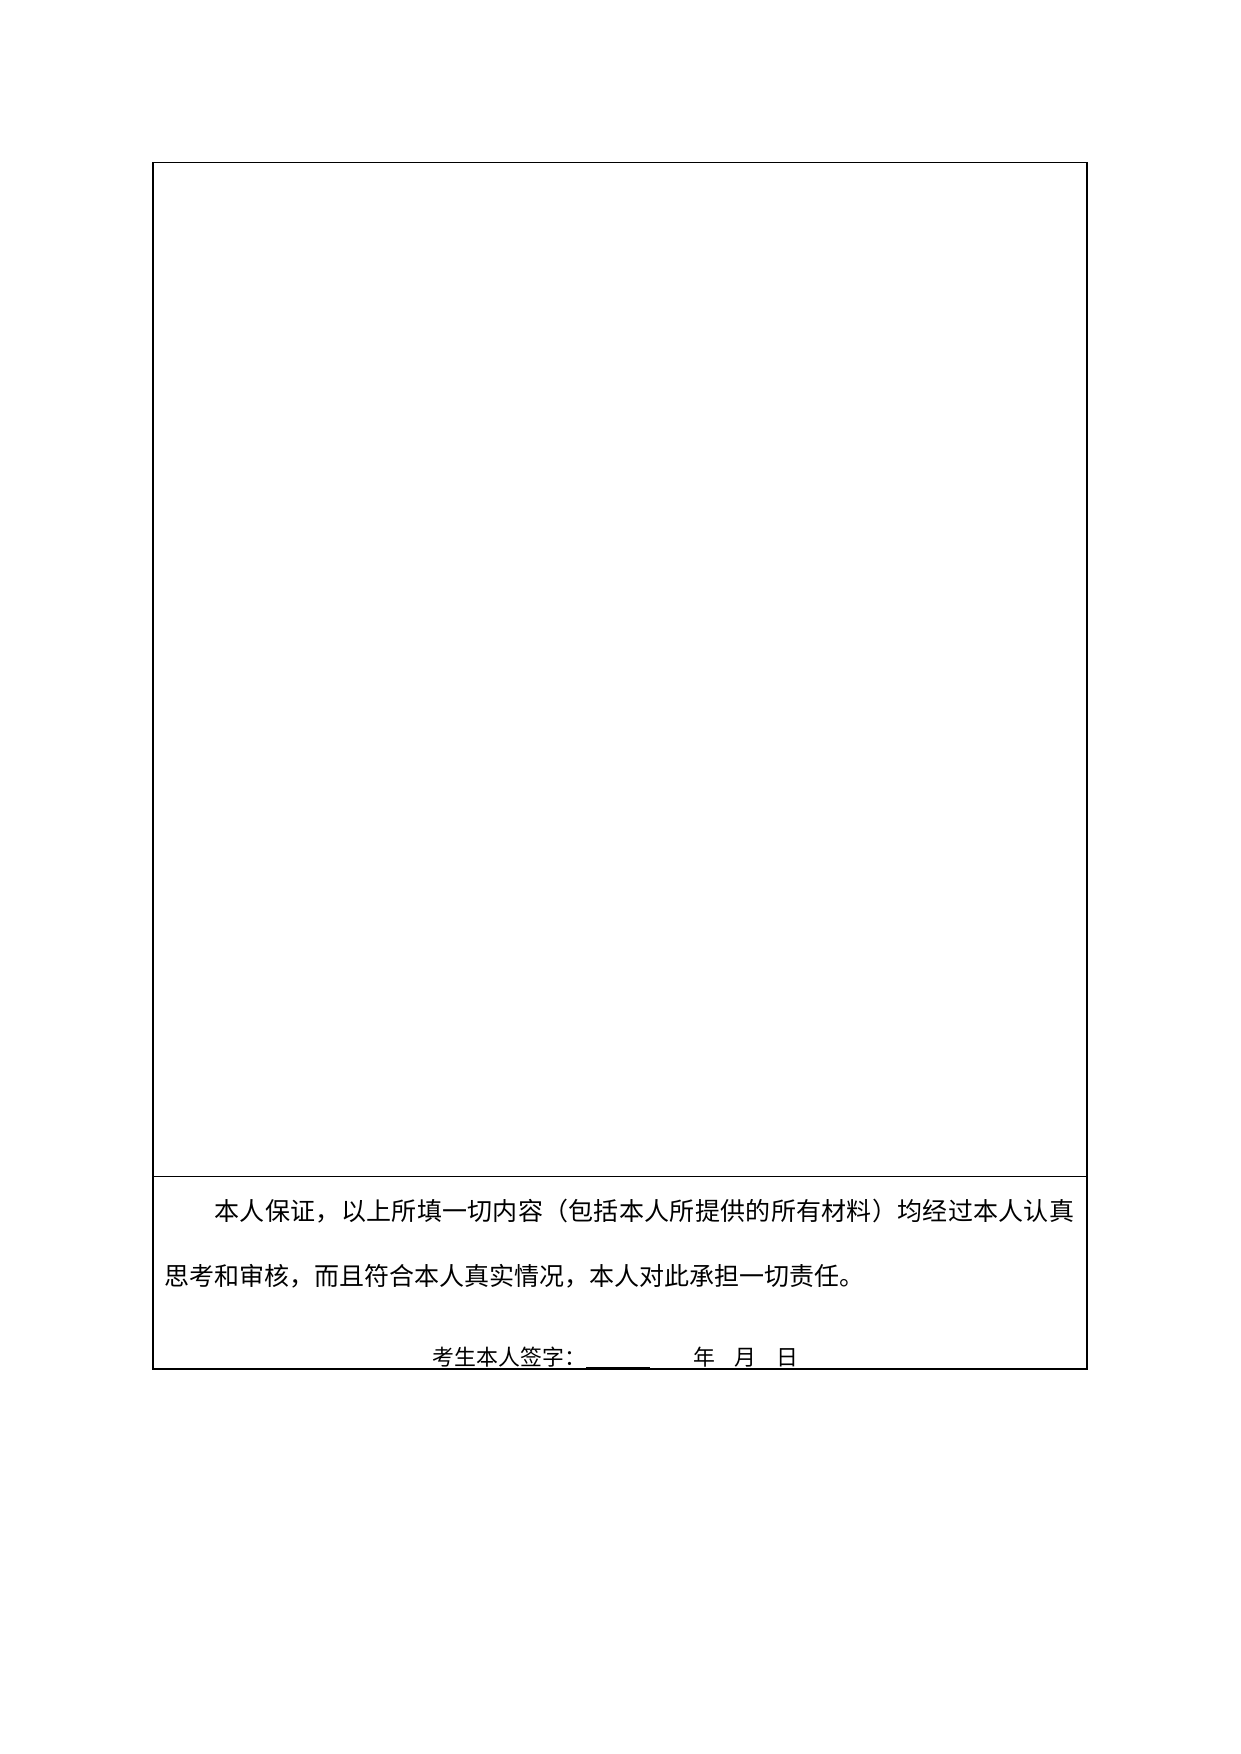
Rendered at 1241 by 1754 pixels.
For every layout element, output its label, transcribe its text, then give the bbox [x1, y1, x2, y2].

table_cell 本人保证，以上所填一切内容（包括本人所提供的所有材料）均经过本人认真思考和审核，而且符合本人真实情况，本人对此承担一切责任。 考生本人签字： 年 月 日 [154, 1177, 1086, 1368]
table_cell [154, 163, 1086, 1176]
